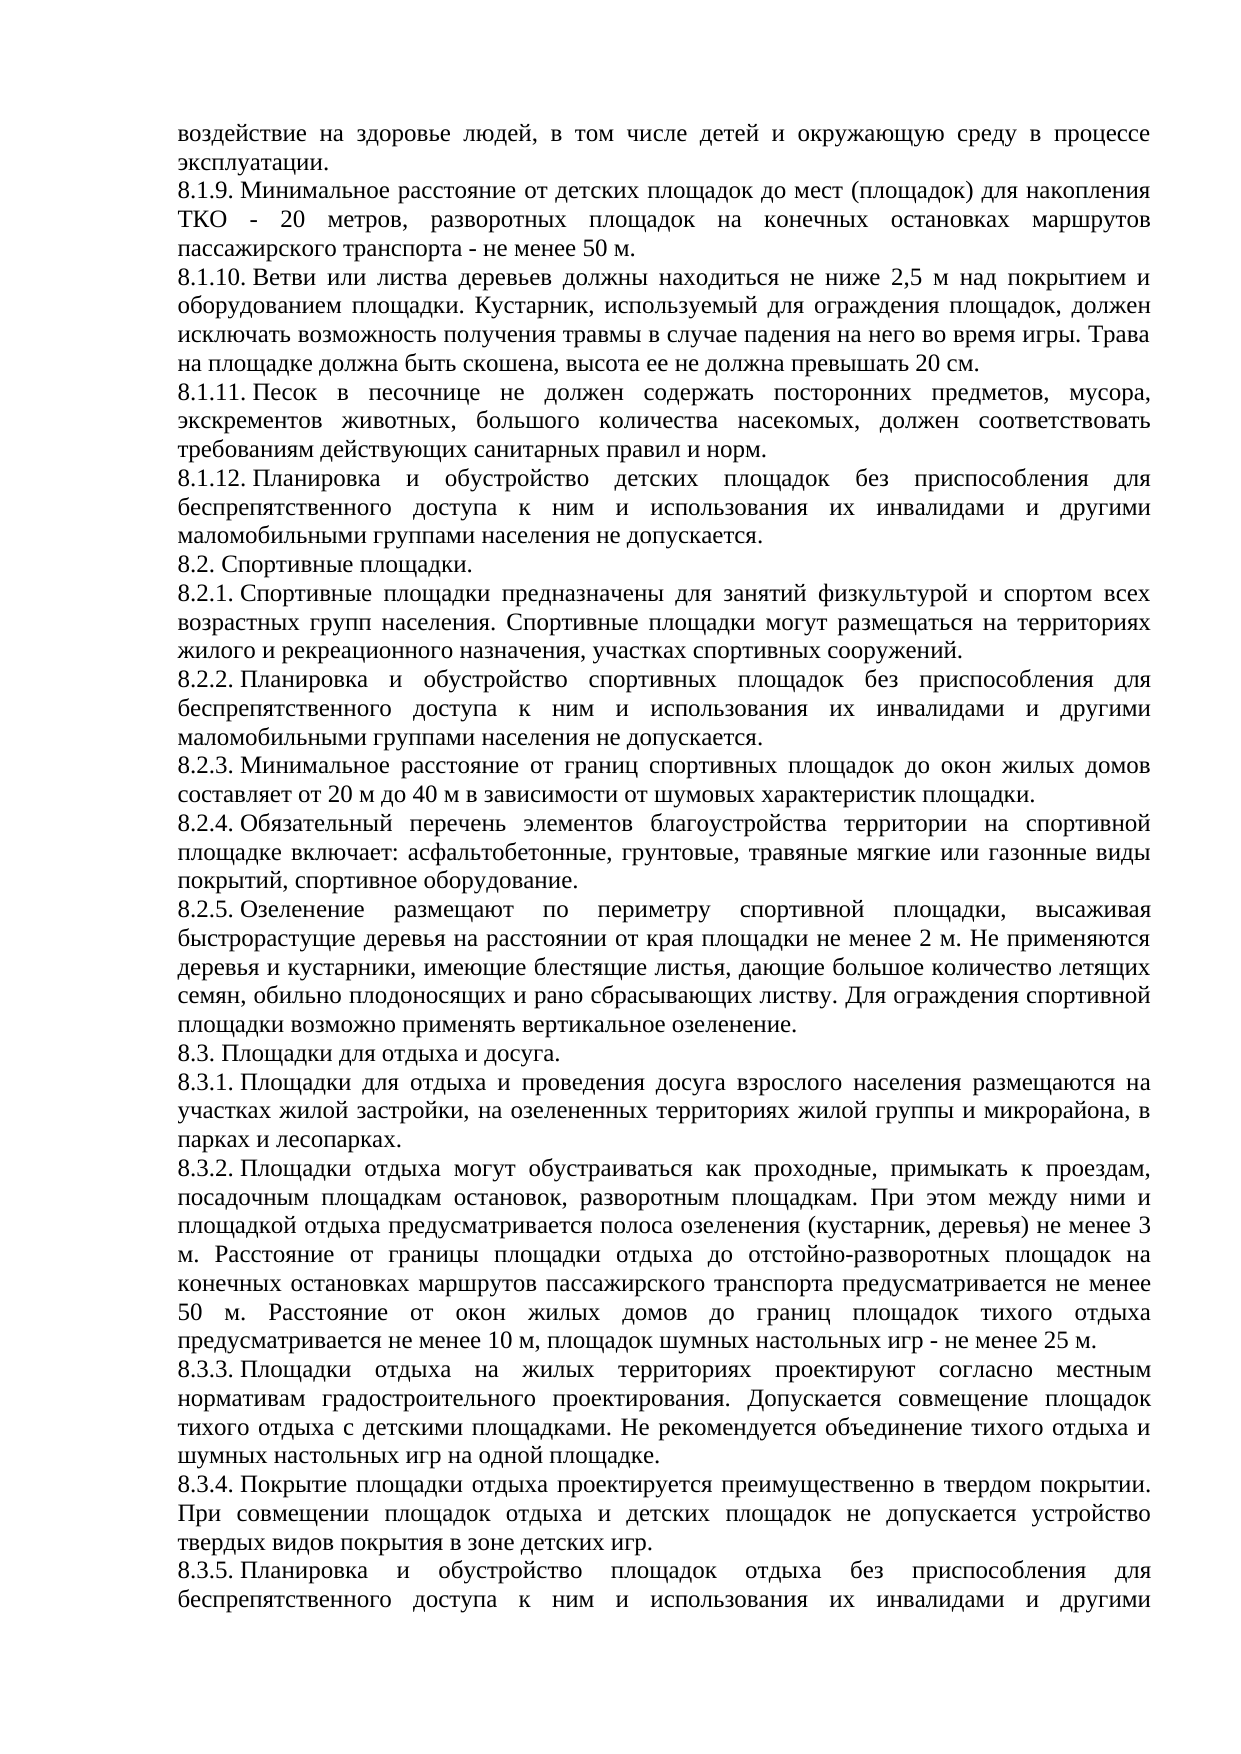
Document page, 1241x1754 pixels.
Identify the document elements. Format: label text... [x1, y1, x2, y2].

text 8.3.4. Покрытие площадки отдыха проектируется преимущественно в твердом покрытии. При совмещении площадок отдыха и детских площадок не допускается устройство твердых видов покрытия в зоне детских игр. [177, 1469, 1152, 1556]
text 8.3.3. Площадки отдыха на жилых территориях проектируют согласно местным нормативам градостроительного проектирования. Допускается совмещение площадок тихого отдыха с детскими площадками. Не рекомендуется объединение тихого отдыха и шумных настольных игр на одной площадке. [177, 1354, 1152, 1469]
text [177, 1556, 1152, 1613]
text 8.3.1. Площадки для отдыха и проведения досуга взрослого населения размещаются на участках жилой застройки, на озелененных территориях жилой группы и микрорайона, в парках и лесопарках. [177, 1067, 1152, 1153]
text 8.2.3. Минимальное расстояние от границ спортивных площадок до окон жилых домов составляет от 20 м до 40 м в зависимости от шумовых характеристик площадки. [177, 751, 1152, 808]
text 8.2.4. Обязательный перечень элементов благоустройства территории на спортивной площадке включает: асфальтобетонные, грунтовые, травяные мягкие или газонные виды покрытий, спортивное оборудование. [177, 808, 1152, 894]
text 8.1.10. Ветви или листва деревьев должны находиться не ниже 2,5 м над покрытием и оборудованием площадки. Кустарник, используемый для ограждения площадок, должен исключать возможность получения травмы в случае падения на него во время игры. Трава на площадке должна быть скошена, высота ее не должна превышать 20 см. [177, 262, 1152, 377]
text 8.2.5. Озеленение размещают по периметру спортивной площадки, высаживая быстрорастущие деревья на расстоянии от края площадки не менее 2 м. Не применяются деревья и кустарники, имеющие блестящие листья, дающие большое количество летящих семян, обильно плодоносящих и рано сбрасывающих листву. Для ограждения спортивной площадки возможно применять вертикальное озеленение. [177, 894, 1152, 1038]
text 8.2.1. Спортивные площадки предназначены для занятий физкультурой и спортом всех возрастных групп населения. Спортивные площадки могут размещаться на территориях жилого и рекреационного назначения, участках спортивных сооружений. [177, 578, 1152, 664]
text 8.3. Площадки для отдыха и досуга. [177, 1038, 1152, 1067]
text 8.1.12. Планировка и обустройство детских площадок без приспособления для беспрепятственного доступа к ним и использования их инвалидами и другими маломобильными группами населения не допускается. [177, 463, 1152, 549]
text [177, 118, 1152, 176]
text 8.1.9. Минимальное расстояние от детских площадок до мест (площадок) для накопления ТКО - 20 метров, разворотных площадок на конечных остановках маршрутов пассажирского транспорта - не менее 50 м. [177, 176, 1152, 262]
text 8.2. Спортивные площадки. [177, 549, 1152, 578]
text 8.2.2. Планировка и обустройство спортивных площадок без приспособления для беспрепятственного доступа к ним и использования их инвалидами и другими маломобильными группами населения не допускается. [177, 664, 1152, 751]
text 8.1.11. Песок в песочнице не должен содержать посторонних предметов, мусора, экскрементов животных, большого количества насекомых, должен соответствовать требованиям действующих санитарных правил и норм. [177, 377, 1152, 463]
text 8.3.2. Площадки отдыха могут обустраиваться как проходные, примыкать к проездам, посадочным площадкам остановок, разворотным площадкам. При этом между ними и площадкой отдыха предусматривается полоса озеленения (кустарник, деревья) не менее 3 м. Расстояние от границы площадки отдыха до отстойно-разворотных площадок на конечных остановках маршрутов пассажирского транспорта предусматривается не менее 50 м. Расстояние от окон жилых домов до границ площадок тихого отдыха предусматривается не менее 10 м, площадок шумных настольных игр - не менее 25 м. [177, 1153, 1152, 1354]
